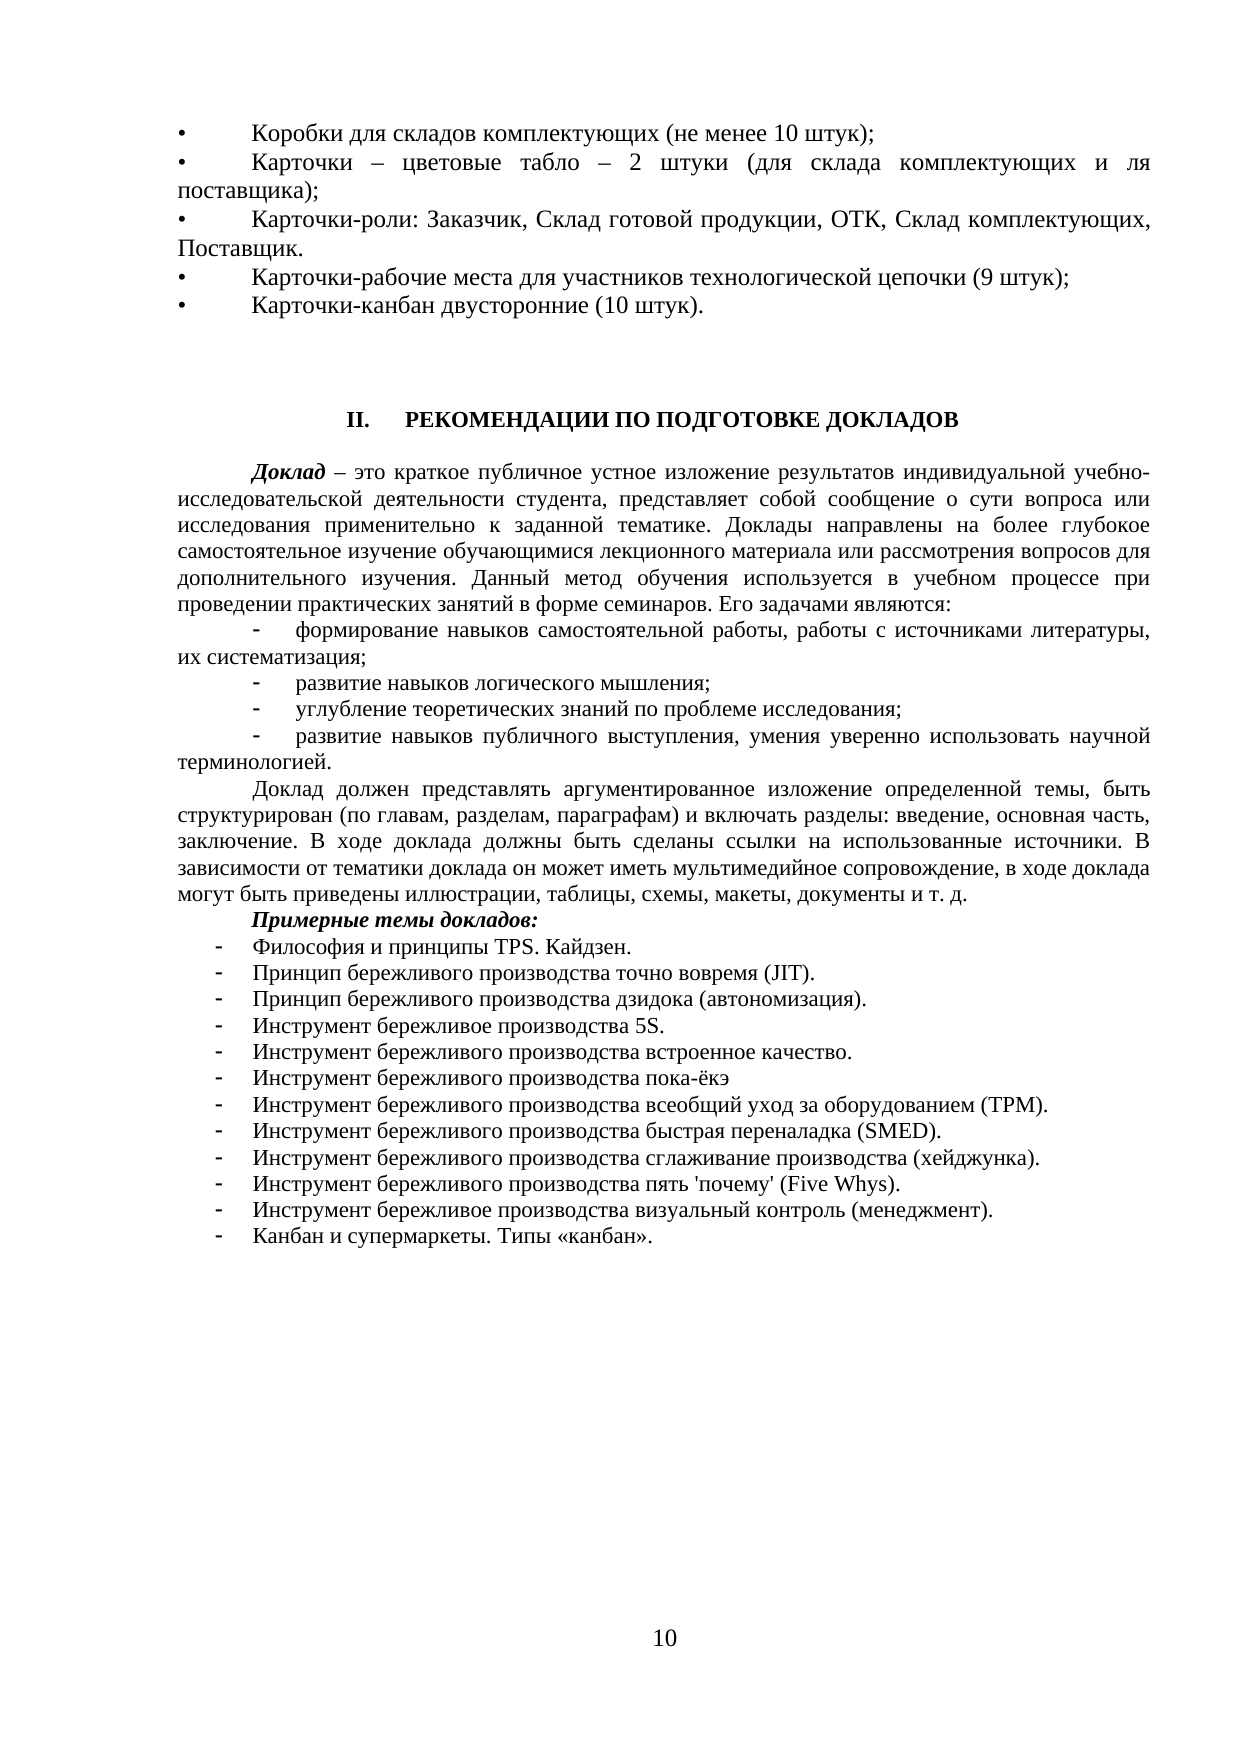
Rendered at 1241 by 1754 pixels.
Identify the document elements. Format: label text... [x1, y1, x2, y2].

list Инструмент бережливого производства встроенное качество. [215, 1038, 1152, 1064]
list формирование навыков самостоятельной работы, работы с источниками литературы, их систематизация; [177, 616, 1152, 669]
list Канбан и супермаркеты. Типы «канбан». [215, 1223, 1152, 1249]
list РЕКОМЕНДАЦИИ ПО ПОДГОТОВКЕ ДОКЛАДОВ [177, 406, 1152, 432]
text Доклад – это краткое публичное устное изложение результатов индивидуальной учебно-исследовательской деятельности студента, представляет собой сообщение о сути вопроса или исследования применительно к заданной тематике. Доклады направлены на более глубокое самостоятельное изучение обучающимися лекционного материала или рассмотрения вопросов для дополнительного изучения. Данный метод обучения используется в учебном процессе при проведении практических занятий в форме семинаров. Его задачами являются: [177, 458, 1152, 616]
list Инструмент бережливого производства пять 'почему' (Five Whys). [215, 1170, 1152, 1196]
text Доклад должен представлять аргументированное изложение определенной темы, быть структурирован (по главам, разделам, параграфам) и включать разделы: введение, основная часть, заключение. В ходе доклада должны быть сделаны ссылки на использованные источники. В зависимости от тематики доклада он может иметь мультимедийное сопровождение, в ходе доклада могут быть приведены иллюстрации, таблицы, схемы, макеты, документы и т. д. [177, 774, 1152, 906]
text • Карточки-рабочие места для участников технологической цепочки (9 штук); [177, 262, 1152, 291]
list Инструмент бережливого производства пока-ёкэ [215, 1064, 1152, 1091]
list Инструмент бережливого производства сглаживание производства (хейджунка). [215, 1143, 1152, 1170]
list Инструмент бережливое производства визуальный контроль (менеджмент). [215, 1196, 1152, 1223]
list Инструмент бережливого производства быстрая переналадка (SMED). [215, 1117, 1152, 1143]
list развитие навыков логического мышления; [177, 669, 1152, 696]
list Принцип бережливого производства точно вовремя (JIT). [215, 959, 1152, 985]
list углубление теоретических знаний по проблеме исследования; [177, 696, 1152, 722]
text • Карточки – цветовые табло – 2 штуки (для склада комплектующих и ля поставщика); [177, 147, 1152, 204]
list развитие навыков публичного выступления, умения уверенно использовать научной терминологией. [177, 722, 1152, 774]
text • Карточки-канбан двусторонние (10 штук). [177, 291, 1152, 319]
list Инструмент бережливое производства 5S. [215, 1012, 1152, 1038]
text Примерные темы докладов: [177, 906, 1152, 933]
text • Карточки-роли: Заказчик, Склад готовой продукции, ОТК, Склад комплектующих, Поставщик. [177, 204, 1152, 262]
list Философия и принципы TPS. Кайдзен. [215, 933, 1152, 959]
text • Коробки для складов комплектующих (не менее 10 штук); [177, 118, 1152, 147]
list Принцип бережливого производства дзидока (автономизация). [215, 985, 1152, 1012]
list Инструмент бережливого производства всеобщий уход за оборудованием (TPM). [215, 1091, 1152, 1117]
